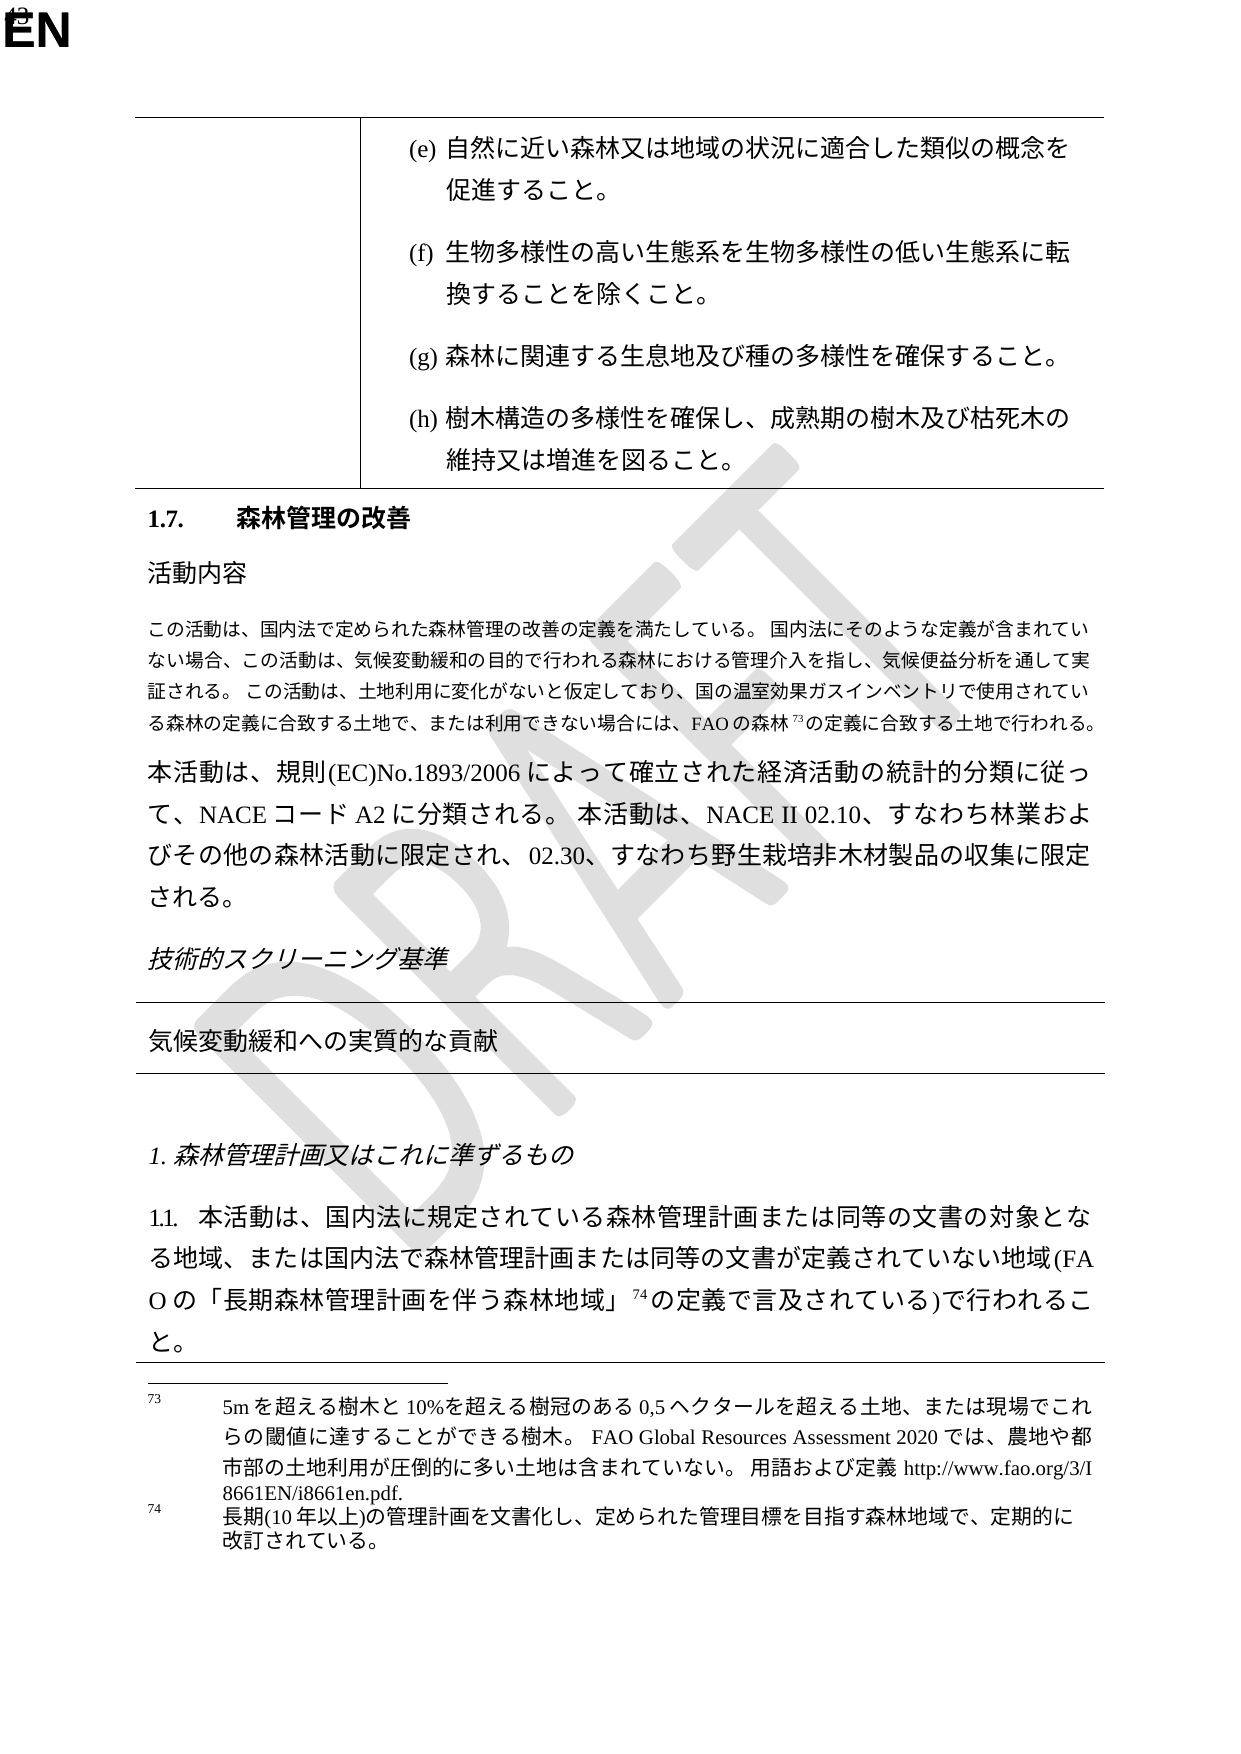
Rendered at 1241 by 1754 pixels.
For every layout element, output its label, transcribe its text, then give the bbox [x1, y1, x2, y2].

table_header 自然に近い森林又は地域の状況に適合した類似の概念を促進すること。 生物多様性の高い生態系を生物多様性の低い生態系に転換することを除くこと。 森林に関連する生息地及び種の多様性を確保すること。 樹木構造の多様性を確保し、成熟期の樹木及び枯死木の維持又は増進を図ること。 [361, 118, 1104, 488]
text 活動内容 [147, 555, 1117, 589]
text 本活動は、規則(EC)No.1893/2006によって確立された経済活動の統計的分類に従って、NACEコードA2に分類される。 本活動は、NACE II 02.10、すなわち林業およびその他の森林活動に限定され、02.30、すなわち野生栽培非木材製品の収集に限定される。 [147, 752, 1093, 914]
subtitle 森林管理の改善 [147, 501, 1117, 535]
table_cell 森林管理計画又はこれに準ずるもの 本活動は、国内法に規定されている森林管理計画または同等の文書の対象となる地域、または国内法で森林管理計画または同等の文書が定義されていない地域(FAOの「長期森林管理計画を伴う森林地域」74の定義で言及されている)で行われること。 [136, 1074, 1105, 1362]
text 技術的スクリーニング基準 [147, 940, 1117, 976]
table_header [135, 118, 360, 488]
text この活動は、国内法で定められた森林管理の改善の定義を満たしている。 国内法にそのような定義が含まれていない場合、この活動は、気候変動緩和の目的で行われる森林における管理介入を指し、気候便益分析を通して実証される。 この活動は、土地利用に変化がないと仮定しており、国の温室効果ガスインベントリで使用されている森林の定義に合致する土地で、または利用できない場合には、FAOの森林73の定義に合致する土地で行われる。 [147, 615, 1093, 736]
table_header 気候変動緩和への実質的な貢献 [136, 1003, 1105, 1073]
text 73 5mを超える樹木と10%を超える樹冠のある0,5ヘクタールを超える土地、または現場でこれらの閾値に達することができる樹木。 FAO Global Resources Assessment 2020では、農地や都市部の土地利用が圧倒的に多い土地は含まれていない。 用語および定義 http://www.fao.org/3/I8661EN/i8661en.pdf. [147, 1384, 1092, 1505]
text 74 長期(10年以上)の管理計画を文書化し、定められた管理目標を目指す森林地域で、定期的に改訂されている。 [147, 1505, 1089, 1553]
